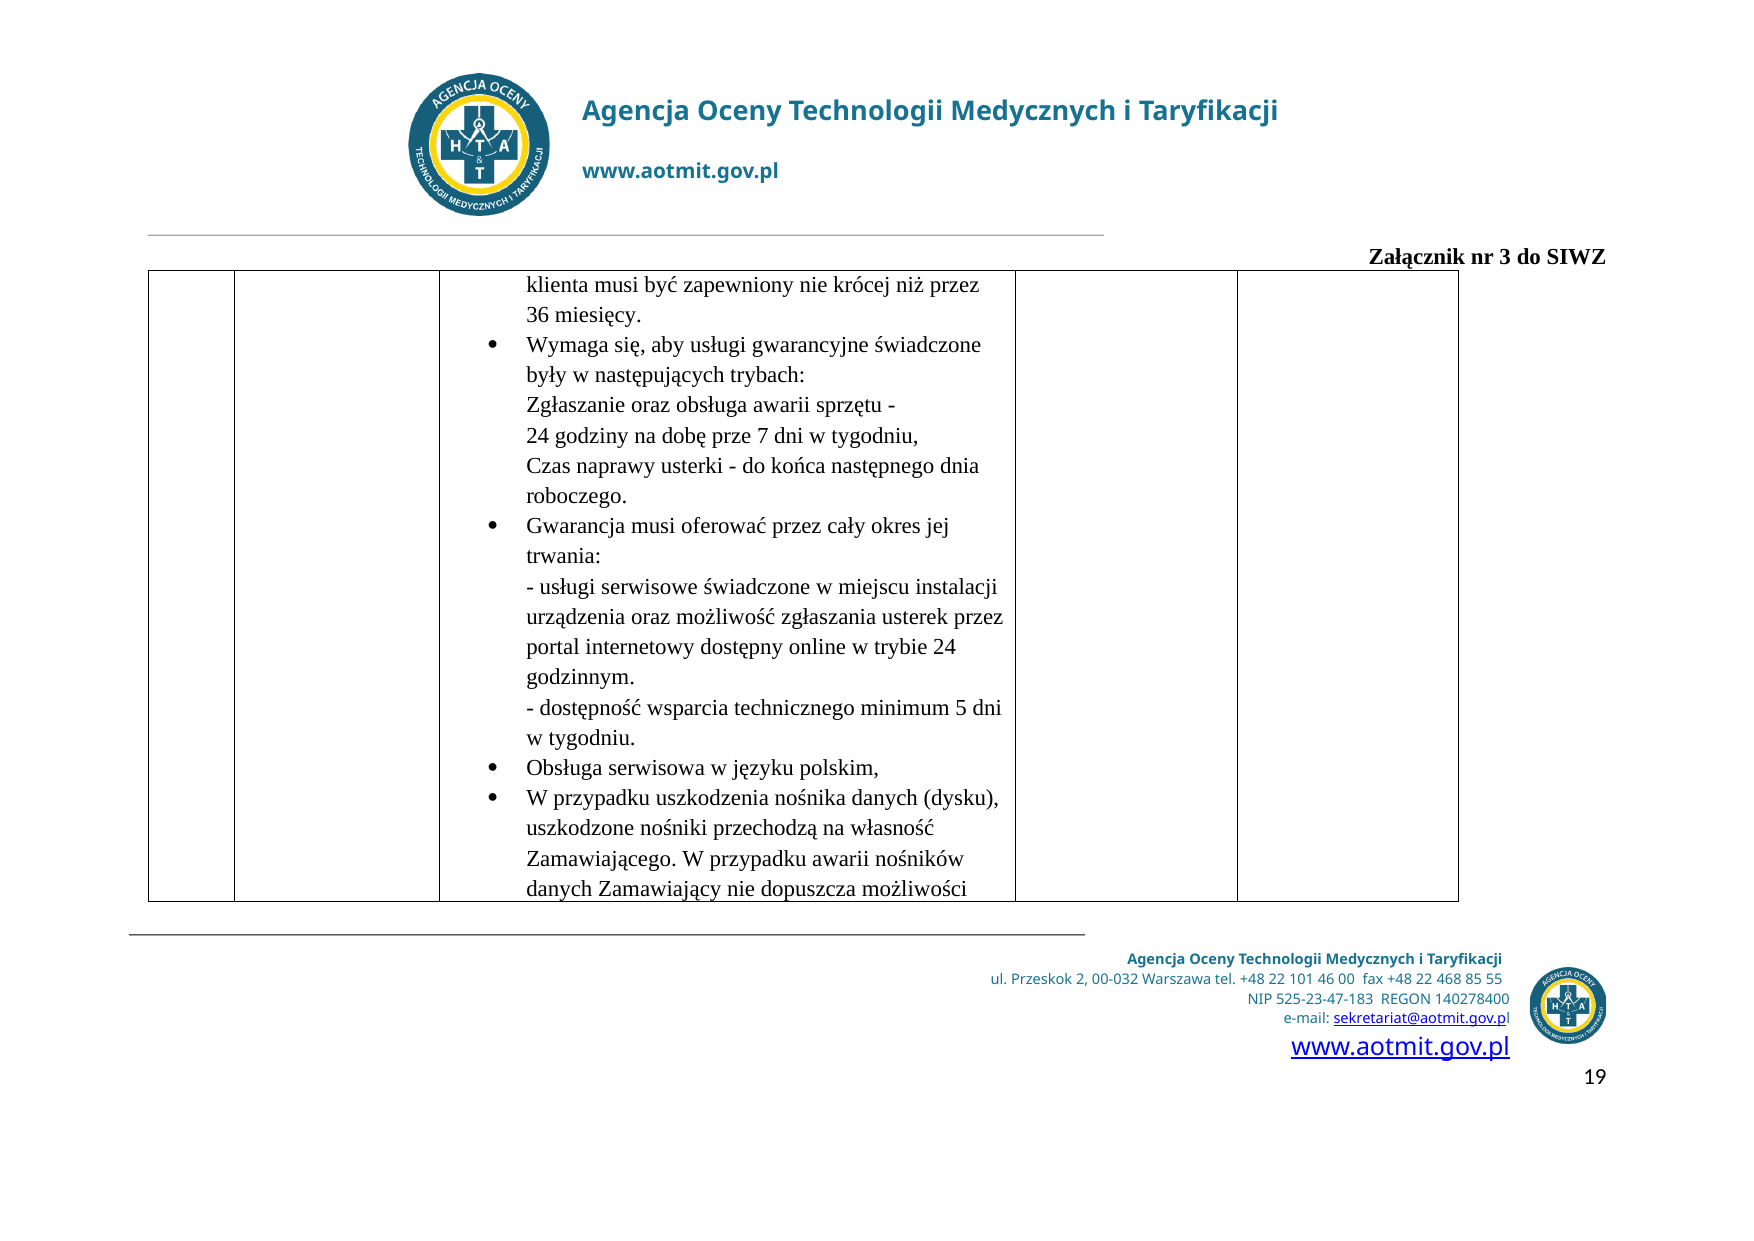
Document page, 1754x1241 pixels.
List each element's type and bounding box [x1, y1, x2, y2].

table_cell [1016, 271, 1237, 901]
picture [408, 73, 550, 216]
table_cell [1238, 271, 1458, 901]
picture [1529, 967, 1607, 1044]
